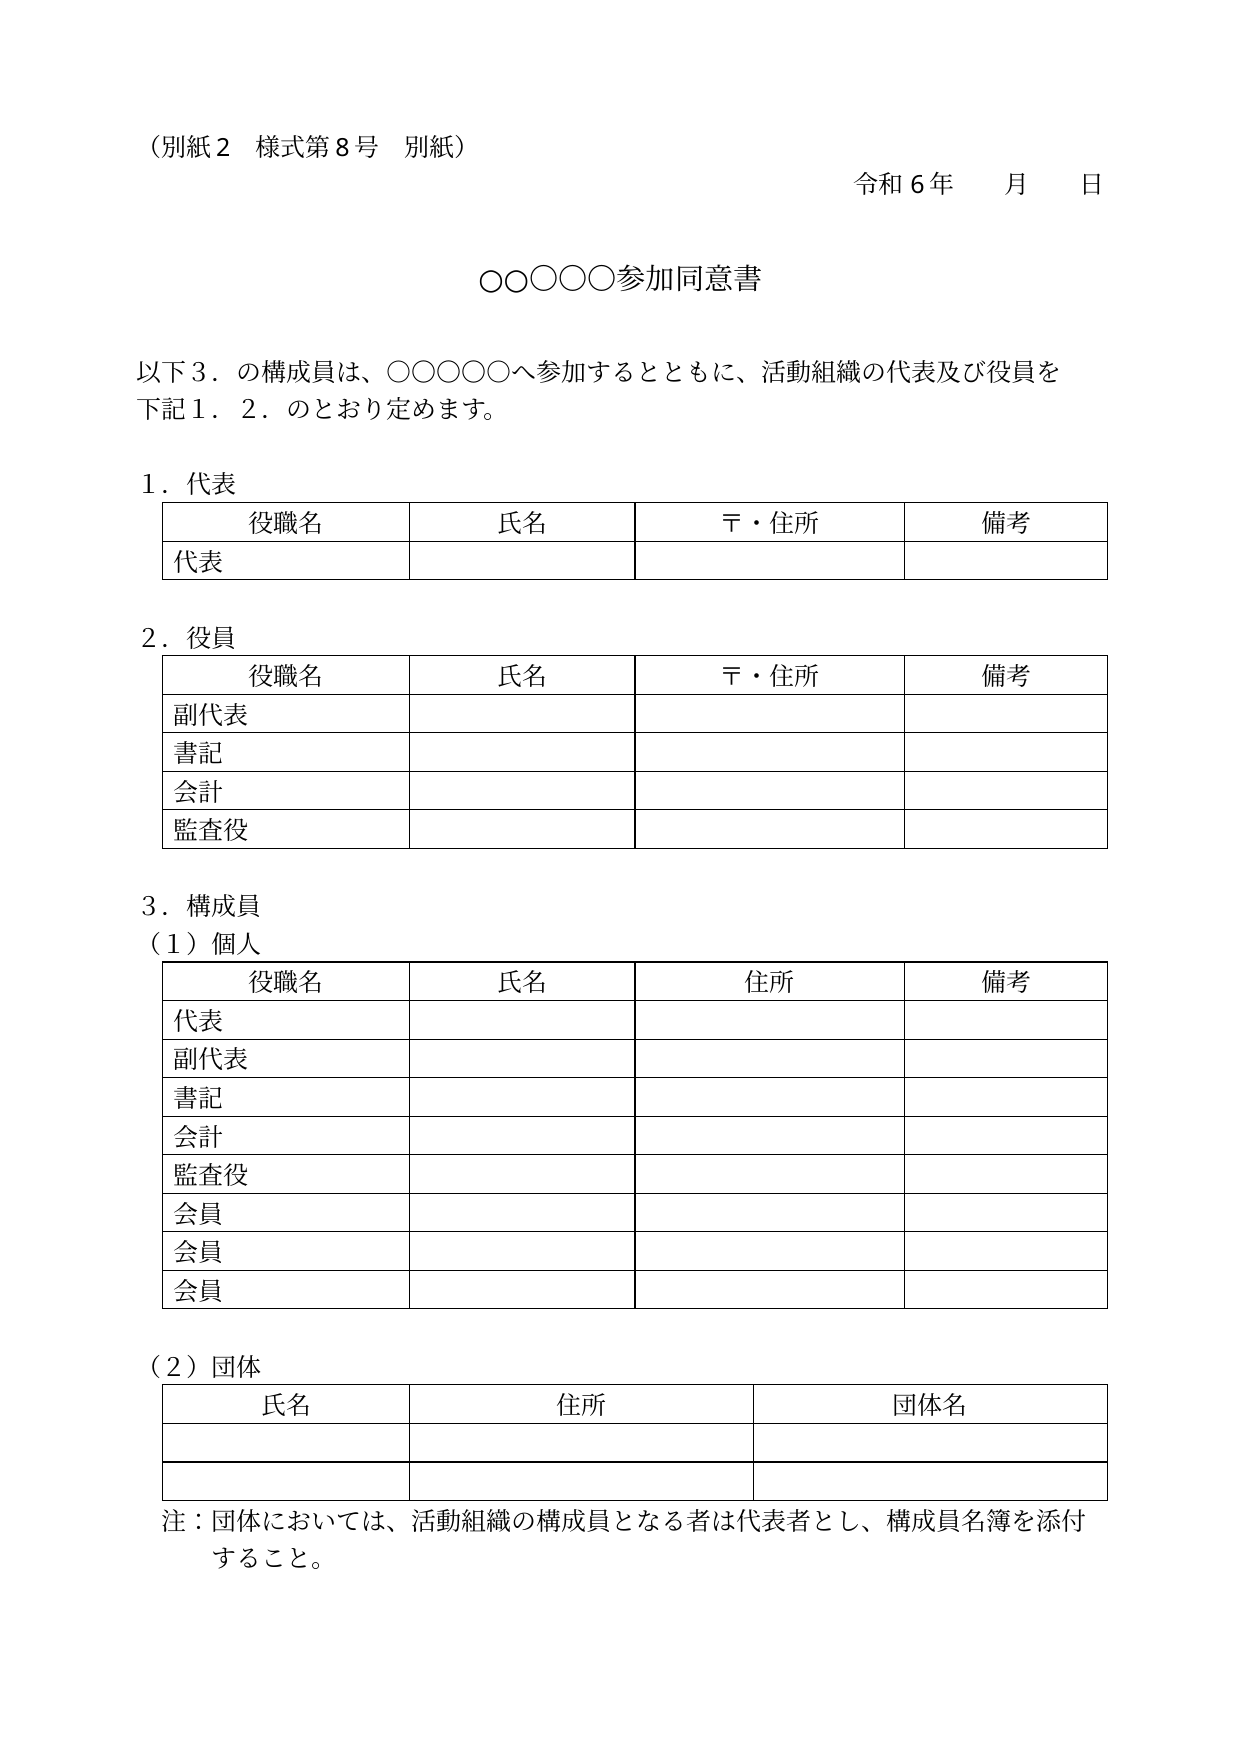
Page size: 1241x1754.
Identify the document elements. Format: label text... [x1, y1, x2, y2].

text （１）個人 [136, 924, 1104, 961]
table_cell [410, 733, 634, 771]
table_cell [754, 1424, 1107, 1461]
table_cell [410, 1155, 634, 1193]
table_cell [905, 733, 1107, 771]
text 注：団体においては、活動組織の構成員となる者は代表者とし、構成員名簿を添付すること。 [136, 1501, 1104, 1576]
table_cell 会員 [163, 1271, 409, 1308]
table_cell [636, 1001, 904, 1038]
table_cell [905, 695, 1107, 732]
table_cell 副代表 [163, 695, 409, 732]
table_header 氏名 [163, 1385, 409, 1423]
table_cell [636, 733, 904, 771]
text ２．役員 [136, 618, 1104, 655]
table_cell [410, 542, 634, 579]
table_cell 代表 [163, 1001, 409, 1038]
table_cell [636, 1232, 904, 1270]
table_cell [410, 1040, 634, 1077]
table_cell [905, 772, 1107, 809]
table_header 氏名 [410, 503, 634, 541]
table_cell 会員 [163, 1232, 409, 1270]
table_cell [905, 1001, 1107, 1038]
table_cell 会員 [163, 1194, 409, 1231]
table_cell [905, 1155, 1107, 1193]
table_header 役職名 [163, 656, 409, 694]
table_cell [410, 1117, 634, 1154]
table_header 〒・住所 [636, 503, 904, 541]
table_header 住所 [636, 963, 904, 1000]
table_cell [905, 1232, 1107, 1270]
table_header 備考 [905, 503, 1107, 541]
table_cell [905, 1194, 1107, 1231]
table_cell [636, 1271, 904, 1308]
table_cell [905, 1078, 1107, 1116]
table_cell [905, 1040, 1107, 1077]
table_cell [636, 1040, 904, 1077]
table_cell [163, 1463, 409, 1500]
text （別紙2 様式第8号 別紙） [136, 127, 1104, 164]
table_cell [410, 1271, 634, 1308]
table_cell 会計 [163, 1117, 409, 1154]
table_cell 書記 [163, 1078, 409, 1116]
table_cell [905, 542, 1107, 579]
table_header 備考 [905, 963, 1107, 1000]
table_cell [636, 1117, 904, 1154]
table_cell [410, 810, 634, 848]
table_cell 代表 [163, 542, 409, 579]
table_cell [163, 1424, 409, 1461]
table_cell [636, 1078, 904, 1116]
table_header 〒・住所 [636, 656, 904, 694]
table_header 団体名 [754, 1385, 1107, 1423]
table_header 役職名 [163, 963, 409, 1000]
text 以下３．の構成員は、○〇〇〇○へ参加するとともに、活動組織の代表及び役員を 下記１．２．のとおり定めます。 [136, 352, 1104, 427]
table_cell [410, 772, 634, 809]
table_cell [636, 810, 904, 848]
table_header 氏名 [410, 656, 634, 694]
table_cell [410, 1078, 634, 1116]
table_cell [410, 1001, 634, 1038]
table_cell [410, 1424, 753, 1461]
table_cell [410, 1194, 634, 1231]
table_cell 副代表 [163, 1040, 409, 1077]
table_cell [410, 1232, 634, 1270]
table_cell [410, 695, 634, 732]
table_header 氏名 [410, 963, 634, 1000]
table_cell [636, 772, 904, 809]
table_cell [905, 1117, 1107, 1154]
table_cell [636, 1194, 904, 1231]
table_cell [754, 1463, 1107, 1500]
table_cell [636, 695, 904, 732]
table_header 住所 [410, 1385, 753, 1423]
table_header 備考 [905, 656, 1107, 694]
table_cell [905, 810, 1107, 848]
text 令和 6年 月 日 [136, 164, 1104, 202]
table_cell 監査役 [163, 1155, 409, 1193]
table_cell 書記 [163, 733, 409, 771]
table_cell [636, 1155, 904, 1193]
table_header 役職名 [163, 503, 409, 541]
text ３．構成員 [136, 886, 1104, 924]
table_cell 会計 [163, 772, 409, 809]
table_cell 監査役 [163, 810, 409, 848]
table_cell [905, 1271, 1107, 1308]
text １．代表 [136, 464, 1104, 502]
table_cell [636, 542, 904, 579]
table_cell [410, 1463, 753, 1500]
text （２）団体 [136, 1347, 1104, 1384]
text ○○〇〇〇参加同意書 [136, 239, 1104, 314]
